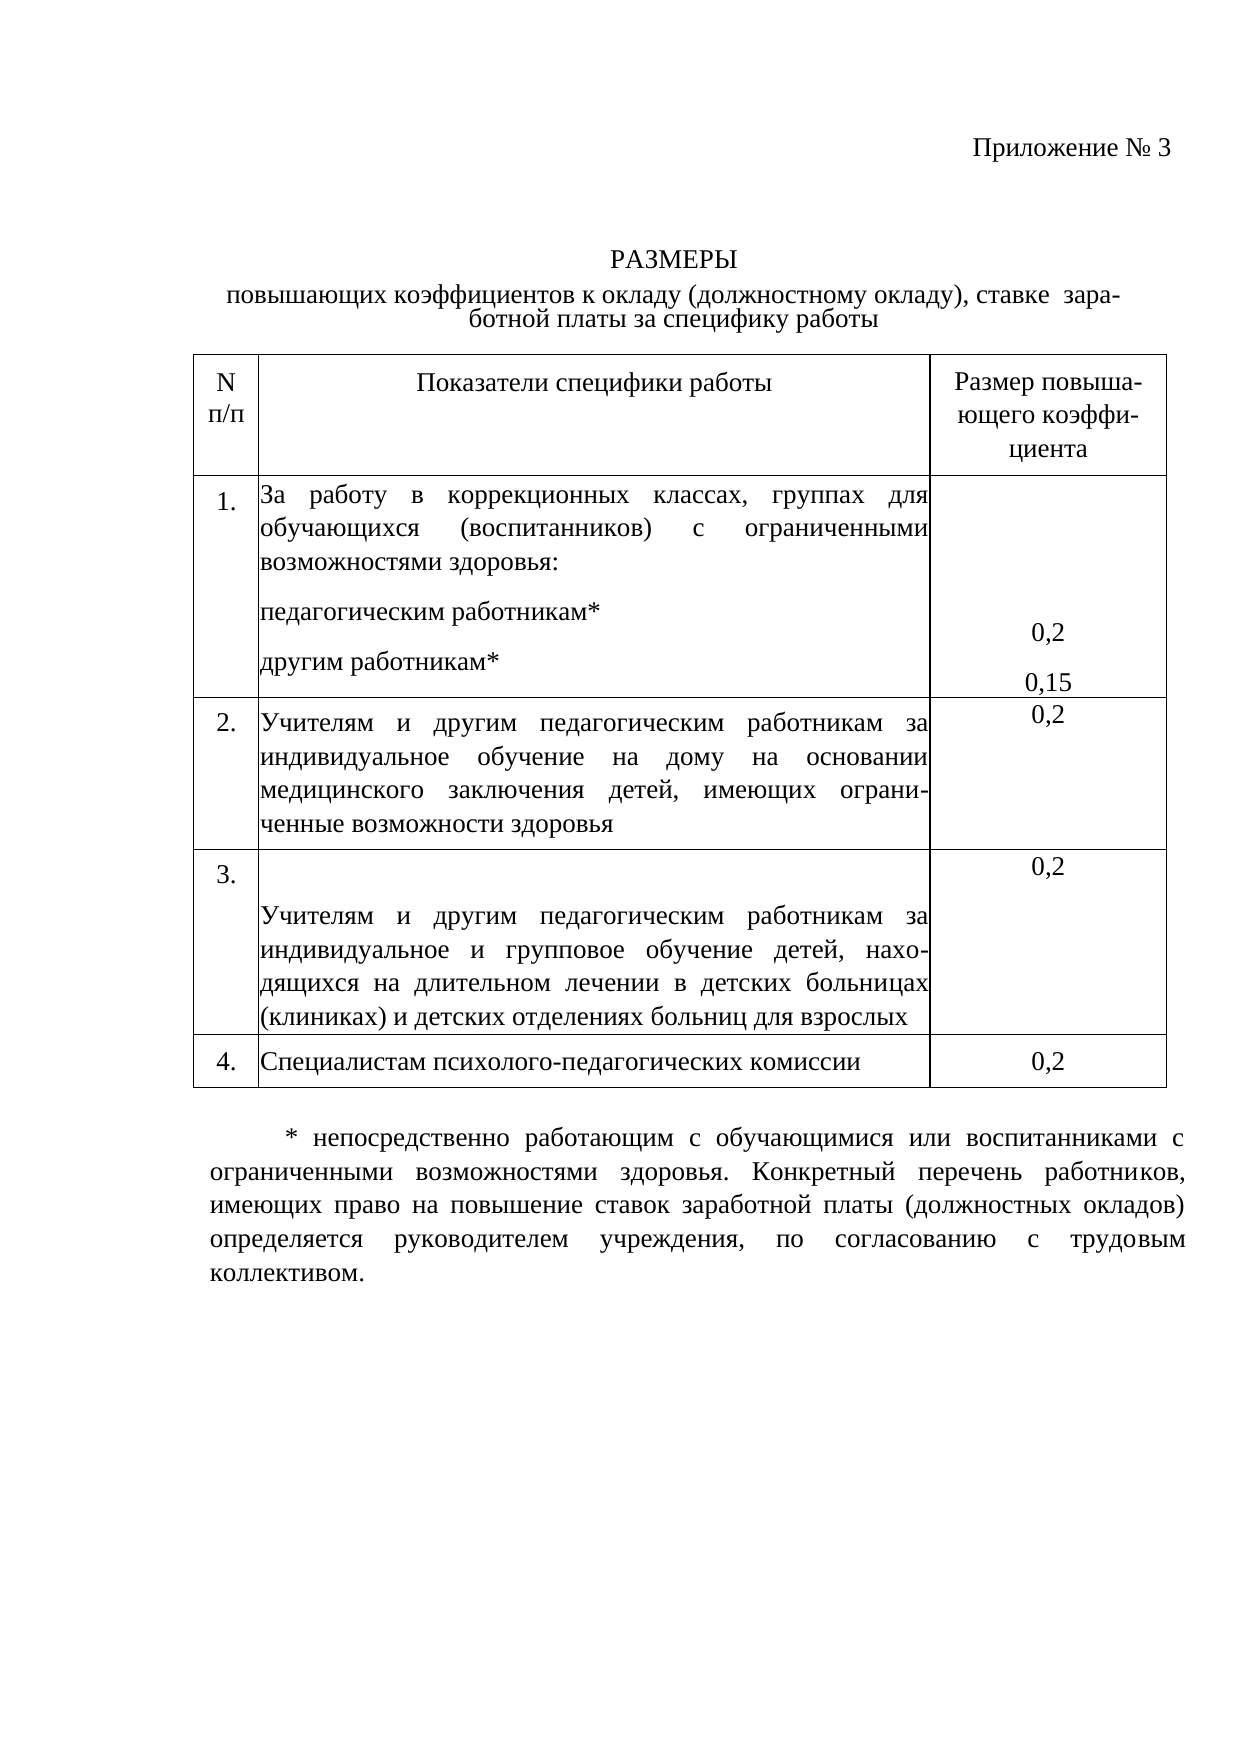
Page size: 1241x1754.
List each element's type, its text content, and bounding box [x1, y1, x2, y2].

table_cell 4. [194, 1035, 258, 1087]
table_cell 1. [194, 476, 258, 697]
table_cell Учителям и другим педагогическим работникам за индивидуальное обучение на дому на основании медицинского заключения детей, имеющих ограниченные возможности здоровья [259, 698, 929, 849]
table_cell За работу в коррекционных классах, группах для обучающихся (воспитанников) с ограниченными возможностями здоровья: педагогическим работникам* другим работникам* [259, 476, 929, 697]
table_cell 0,2 0,15 [931, 476, 1166, 697]
table_cell 0,2 [931, 1035, 1166, 1087]
text повышающих коэффициентов к окладу (должностному окладу), ставке зара- ботной платы за специфику работы [174, 283, 1173, 333]
table_cell Учителям и другим педагогическим работникам за индивидуальное и групповое обучение детей, находящихся на длительном лечении в детских больницах (клиниках) и детских отделениях больниц для взрослых [259, 850, 929, 1034]
text * непосредственно работающим с обучающимися или воспитанниками с ограниченными возможностями здоровья. Конкретный перечень работников, имеющих право на повышение ставок заработной платы (должностных окладов) определяется руководителем учреждения, по согласованию с трудовым коллективом. [209, 1122, 1186, 1287]
table_header Показатели специфики работы [259, 355, 929, 475]
table_header N п/п [194, 355, 258, 475]
table_cell 0,2 [931, 698, 1166, 849]
table_header Размер повышающего коэффициента [931, 355, 1166, 475]
table_cell Специалистам психолого-педагогических комиссии [259, 1035, 929, 1087]
table_cell 3. [194, 850, 258, 1034]
text РАЗМЕРЫ [174, 248, 1173, 273]
table_cell 2. [194, 698, 258, 849]
table_cell 0,2 [931, 850, 1166, 1034]
